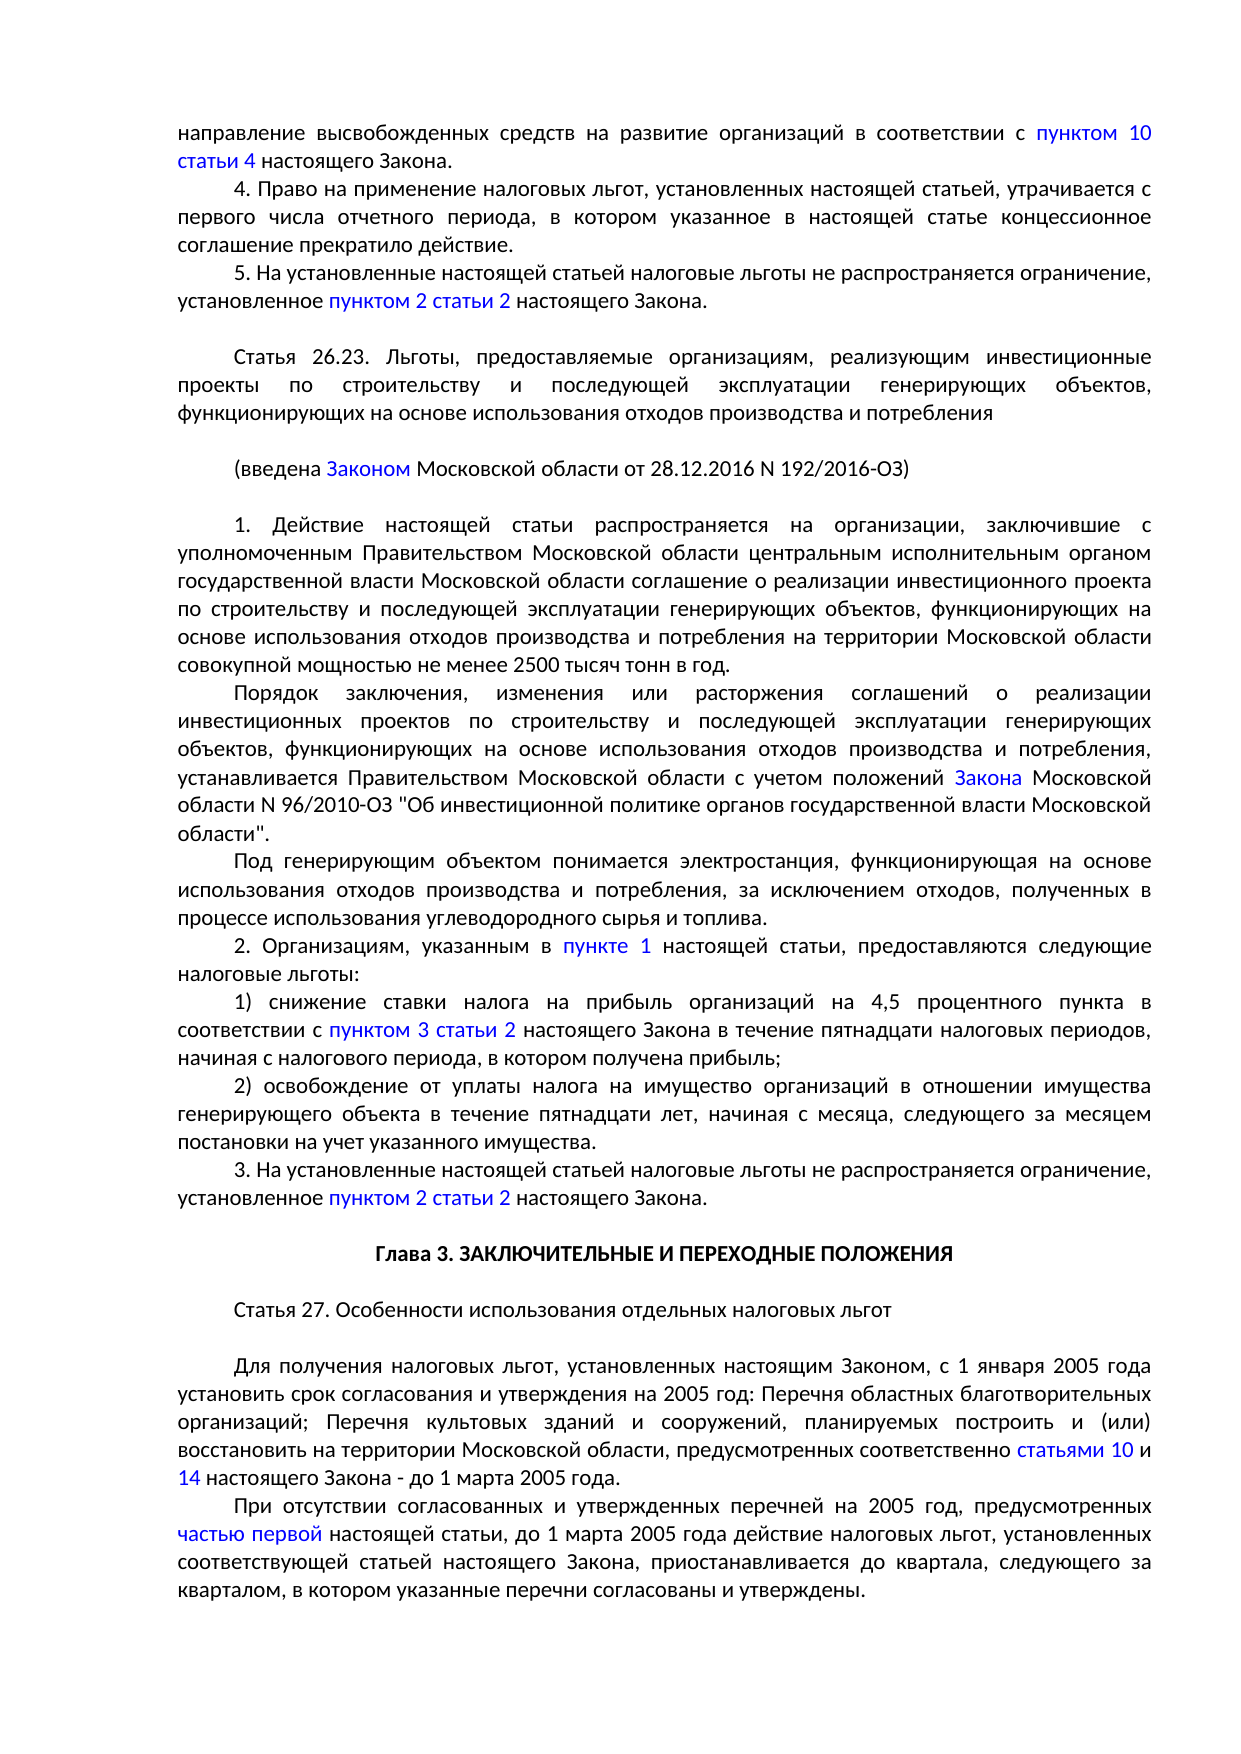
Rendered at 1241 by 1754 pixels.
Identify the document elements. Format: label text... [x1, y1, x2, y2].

title Глава 3. ЗАКЛЮЧИТЕЛЬНЫЕ И ПЕРЕХОДНЫЕ ПОЛОЖЕНИЯ [177, 1239, 1152, 1267]
text 1) снижение ставки налога на прибыль организаций на 4,5 процентного пункта в соответствии с пунктом 3 статьи 2 настоящего Закона в течение пятнадцати налоговых периодов, начиная с налогового периода, в котором получена прибыль; [177, 987, 1152, 1071]
text Порядок заключения, изменения или расторжения соглашений о реализации инвестиционных проектов по строительству и последующей эксплуатации генерирующих объектов, функционирующих на основе использования отходов производства и потребления, устанавливается Правительством Московской области с учетом положений Закона Московской области N 96/2010-ОЗ "Об инвестиционной политике органов государственной власти Московской области". [177, 678, 1152, 847]
text Статья 27. Особенности использования отдельных налоговых льгот [177, 1295, 1152, 1323]
text Для получения налоговых льгот, установленных настоящим Законом, с 1 января 2005 года установить срок согласования и утверждения на 2005 год: Перечня областных благотворительных организаций; Перечня культовых зданий и сооружений, планируемых построить и (или) восстановить на территории Московской области, предусмотренных соответственно статьями 10 и 14 настоящего Закона - до 1 марта 2005 года. [177, 1351, 1152, 1491]
text При отсутствии согласованных и утвержденных перечней на 2005 год, предусмотренных частью первой настоящей статьи, до 1 марта 2005 года действие налоговых льгот, установленных соответствующей статьей настоящего Закона, приостанавливается до квартала, следующего за кварталом, в котором указанные перечни согласованы и утверждены. [177, 1491, 1152, 1603]
text 2) освобождение от уплаты налога на имущество организаций в отношении имущества генерирующего объекта в течение пятнадцати лет, начиная с месяца, следующего за месяцем постановки на учет указанного имущества. [177, 1071, 1152, 1155]
text Статья 26.23. Льготы, предоставляемые организациям, реализующим инвестиционные проекты по строительству и последующей эксплуатации генерирующих объектов, функционирующих на основе использования отходов производства и потребления [177, 342, 1152, 426]
text 5. На установленные настоящей статьей налоговые льготы не распространяется ограничение, установленное пунктом 2 статьи 2 настоящего Закона. [177, 258, 1152, 314]
text 1. Действие настоящей статьи распространяется на организации, заключившие с уполномоченным Правительством Московской области центральным исполнительным органом государственной власти Московской области соглашение о реализации инвестиционного проекта по строительству и последующей эксплуатации генерирующих объектов, функционирующих на основе использования отходов производства и потребления на территории Московской области совокупной мощностью не менее 2500 тысяч тонн в год. [177, 510, 1152, 678]
text 2. Организациям, указанным в пункте 1 настоящей статьи, предоставляются следующие налоговые льготы: [177, 931, 1152, 987]
text Под генерирующим объектом понимается электростанция, функционирующая на основе использования отходов производства и потребления, за исключением отходов, полученных в процессе использования углеводородного сырья и топлива. [177, 847, 1152, 931]
text 4. Право на применение налоговых льгот, установленных настоящей статьей, утрачивается с первого числа отчетного периода, в котором указанное в настоящей статье концессионное соглашение прекратило действие. [177, 174, 1152, 258]
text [177, 118, 1152, 174]
text (введена Законом Московской области от 28.12.2016 N 192/2016-ОЗ) [177, 454, 1152, 482]
text 3. На установленные настоящей статьей налоговые льготы не распространяется ограничение, установленное пунктом 2 статьи 2 настоящего Закона. [177, 1155, 1152, 1211]
